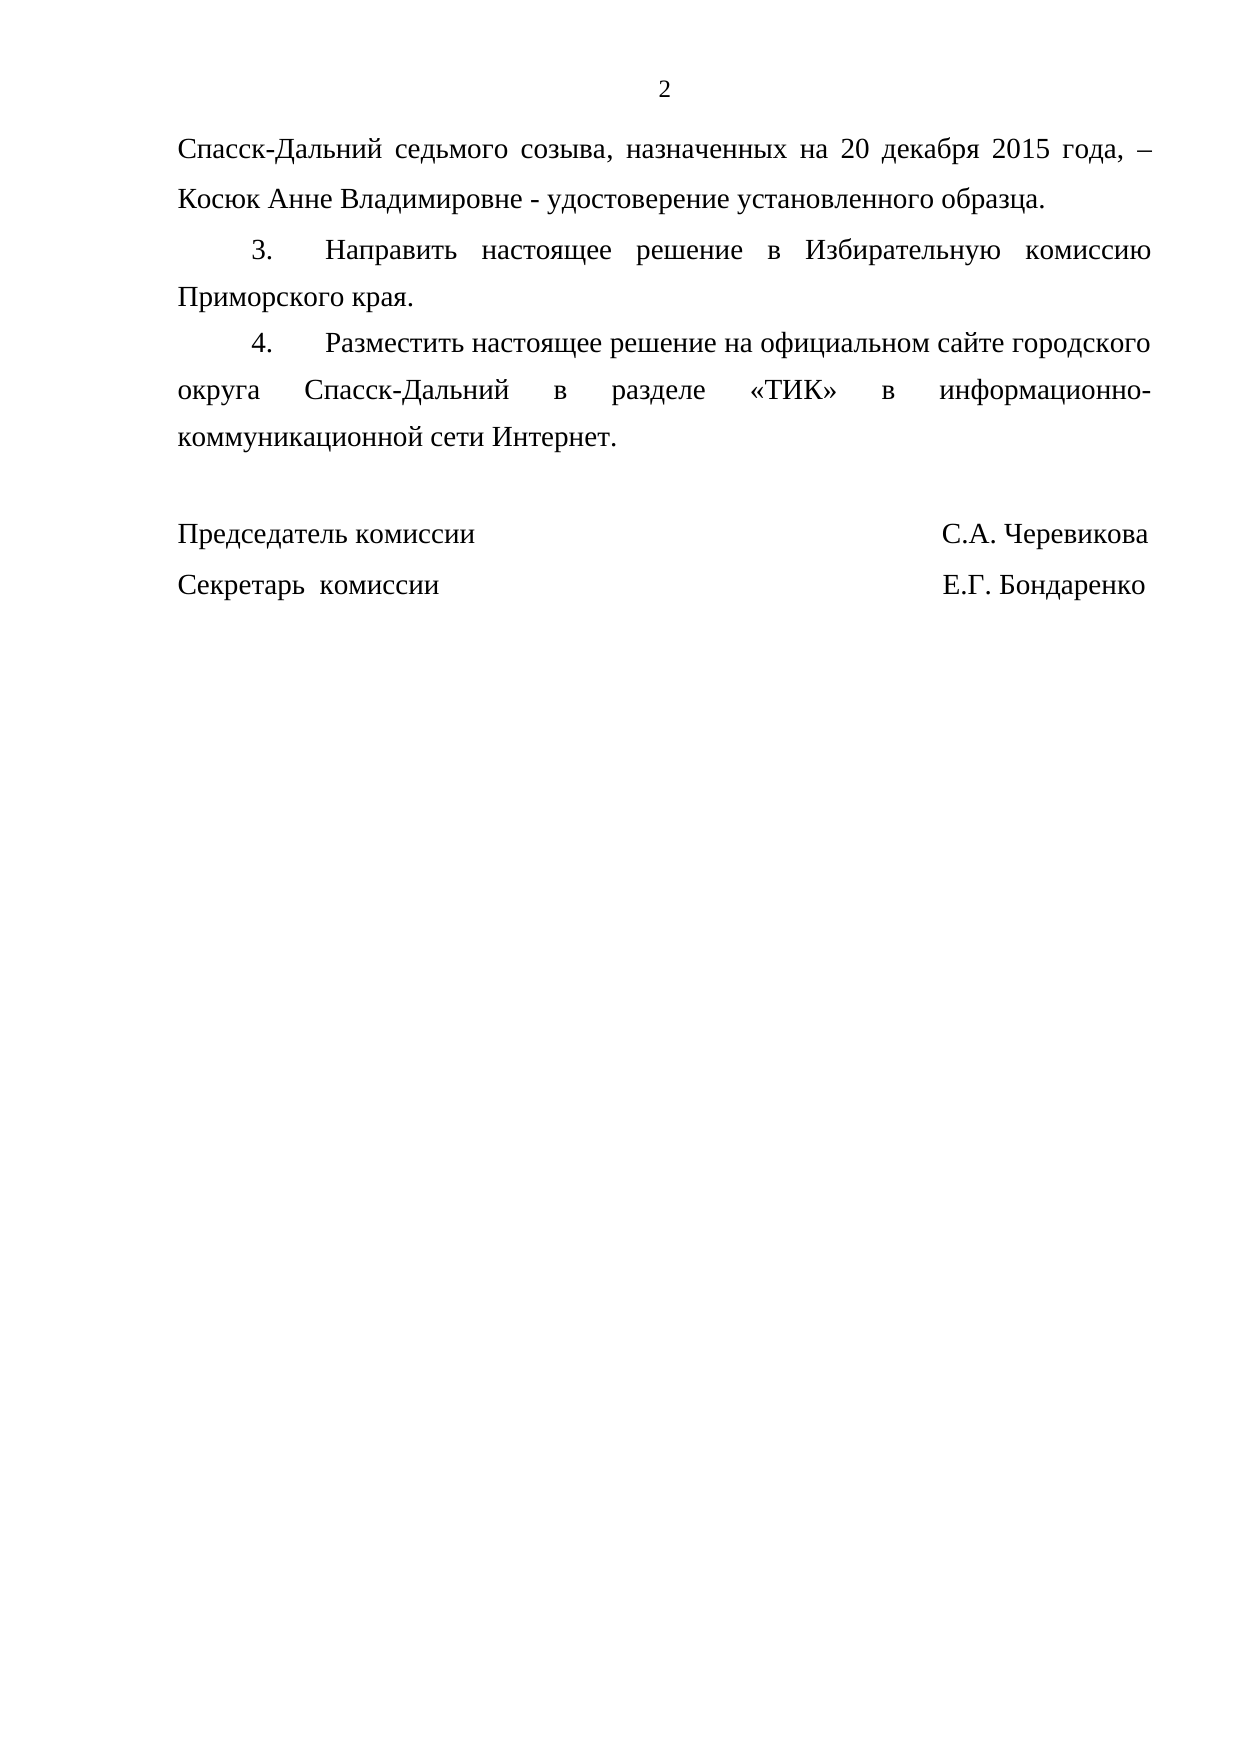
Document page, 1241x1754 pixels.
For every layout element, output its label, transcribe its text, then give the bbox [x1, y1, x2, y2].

text Председатель комиссии С.А. Черевикова [177, 517, 1158, 550]
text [177, 131, 1152, 215]
text Секретарь комиссии Е.Г. Бондаренко [177, 567, 1152, 600]
list Направить настоящее решение в Избирательную комиссию Приморского края. [177, 232, 1152, 312]
list Разместить настоящее решение на официальном сайте городского округа Спасск-Дальний в разделе «ТИК» в информационно-коммуникационной сети Интернет. [177, 326, 1152, 453]
